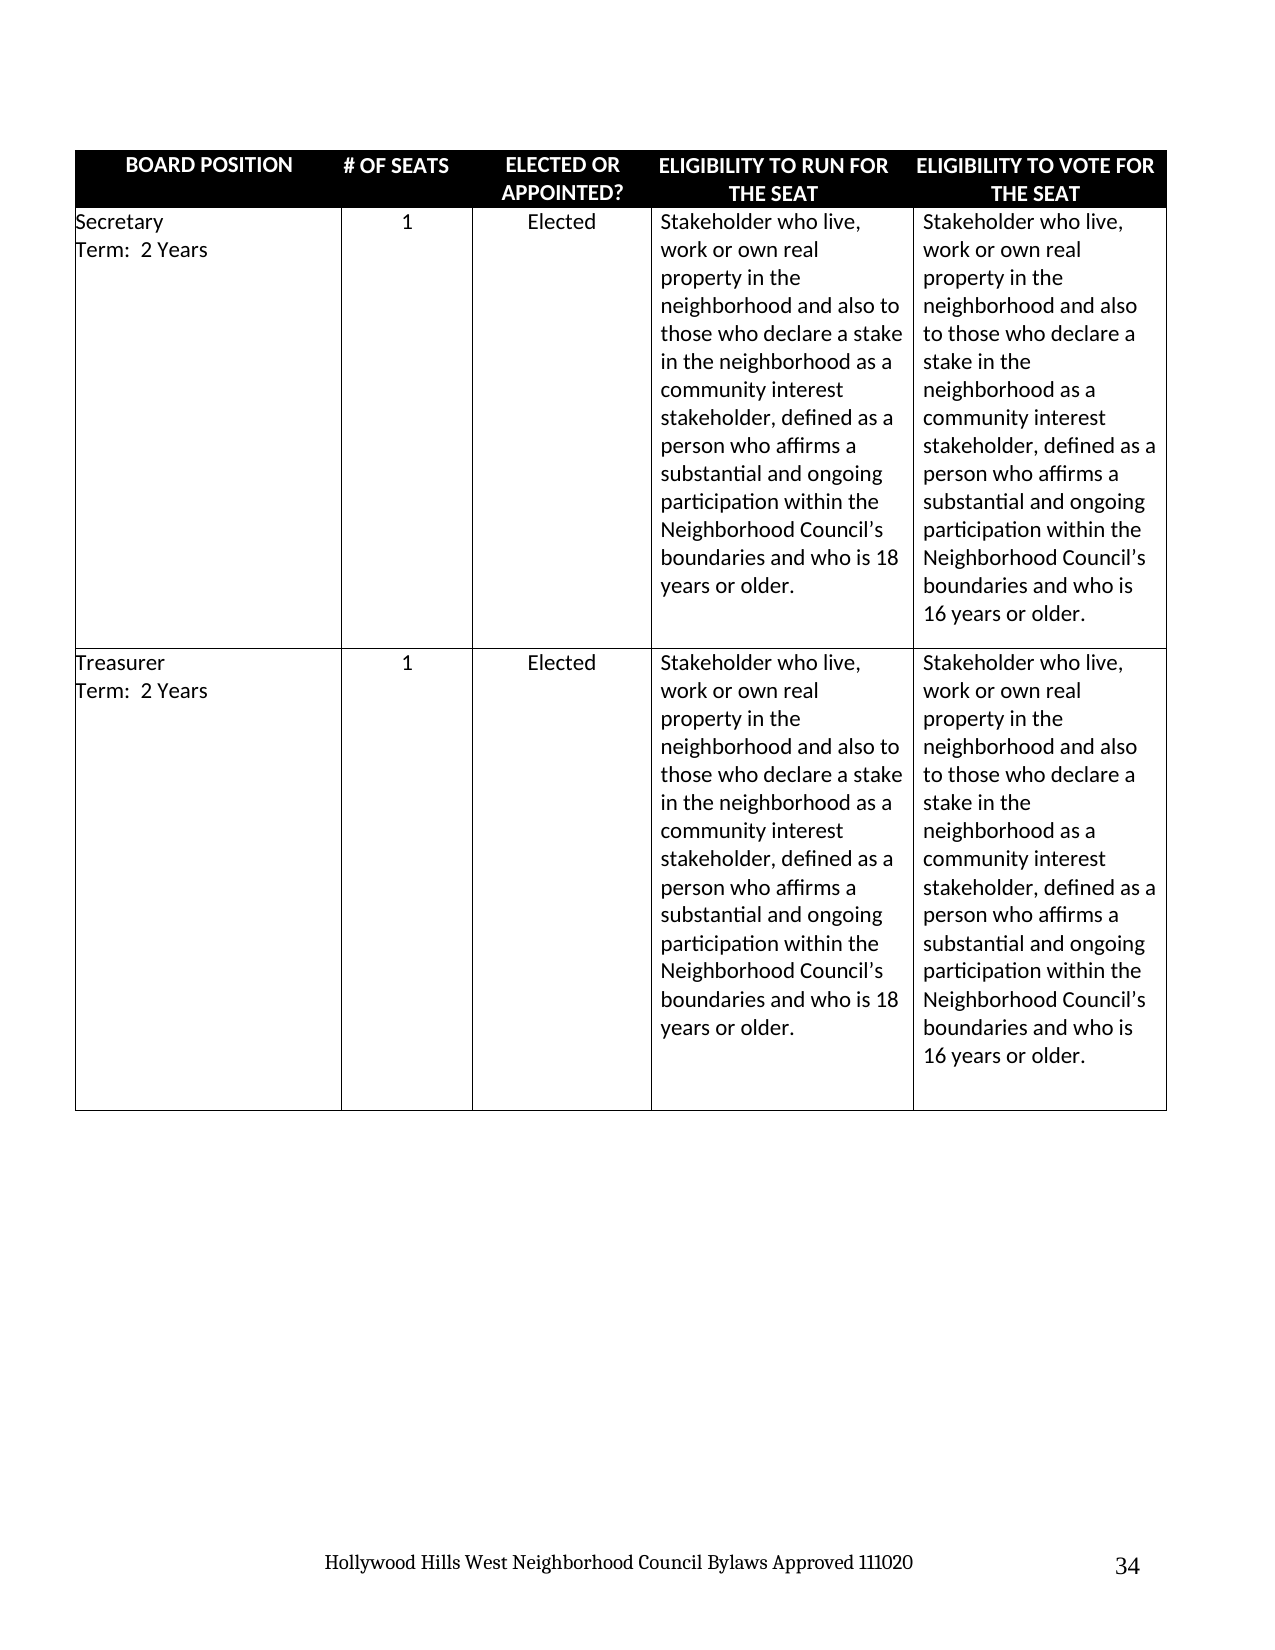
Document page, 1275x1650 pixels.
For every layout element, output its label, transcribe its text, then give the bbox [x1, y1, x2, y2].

table_cell 1 [342, 649, 472, 1110]
table_header ELIGIBILITY TO VOTE FOR THE SEAT [914, 151, 1166, 207]
table_header ELECTED OR APPOINTED? [473, 151, 651, 207]
table_cell Treasurer Term: 2 Years [76, 649, 341, 1110]
table_header ELIGIBILITY TO RUN FOR THE SEAT [652, 151, 913, 207]
table_header # OF SEATS [342, 151, 472, 207]
table_cell 1 [342, 208, 472, 648]
table_cell Elected [473, 208, 651, 648]
table_cell Elected [473, 649, 651, 1110]
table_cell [914, 208, 1166, 648]
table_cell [652, 208, 913, 648]
table_cell Secretary Term: 2 Years [76, 208, 341, 648]
table_header BOARD POSITION [76, 151, 341, 207]
